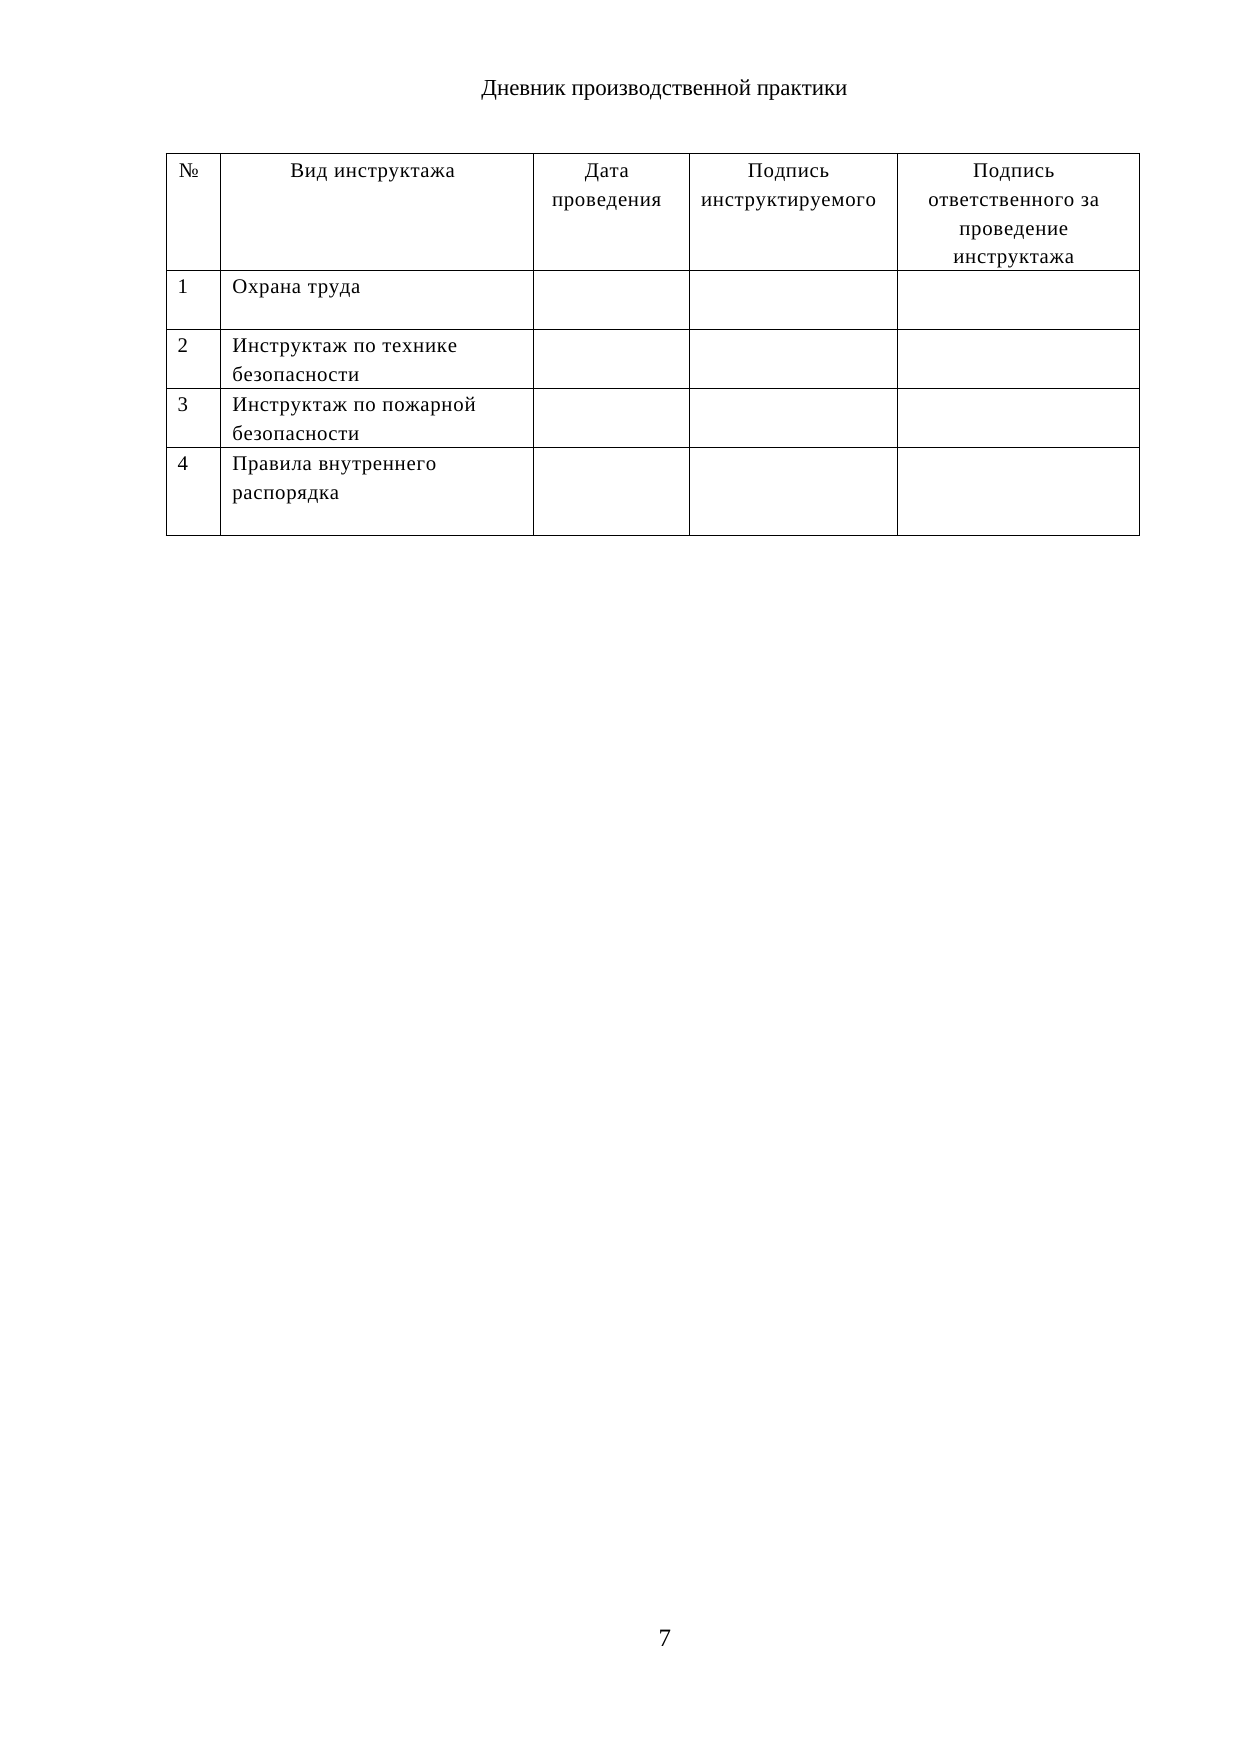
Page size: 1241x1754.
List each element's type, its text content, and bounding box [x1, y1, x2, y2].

table_header № [167, 154, 220, 270]
table_header Дата проведения [534, 154, 689, 270]
table_cell [534, 271, 689, 329]
table_cell Правила внутреннего распорядка [221, 448, 533, 534]
table_cell Инструктаж по пожарной безопасности [221, 389, 533, 447]
table_cell 2 [167, 330, 220, 388]
table_cell [898, 330, 1139, 388]
table_cell [690, 389, 897, 447]
table_header Вид инструктажа [221, 154, 533, 270]
table_cell [898, 448, 1139, 534]
table_cell [898, 271, 1139, 329]
table_cell 4 [167, 448, 220, 534]
table_cell 3 [167, 389, 220, 447]
table_cell [690, 448, 897, 534]
table_header Подпись ответственного за проведение инструктажа [898, 154, 1139, 270]
table_cell [534, 389, 689, 447]
table_cell [534, 330, 689, 388]
table_cell [690, 330, 897, 388]
table_cell [534, 448, 689, 534]
table_cell [690, 271, 897, 329]
table_cell 1 [167, 271, 220, 329]
table_header Подпись инструктируемого [690, 154, 897, 270]
table_cell [898, 389, 1139, 447]
table_cell Охрана труда [221, 271, 533, 329]
table_cell Инструктаж по технике безопасности [221, 330, 533, 388]
